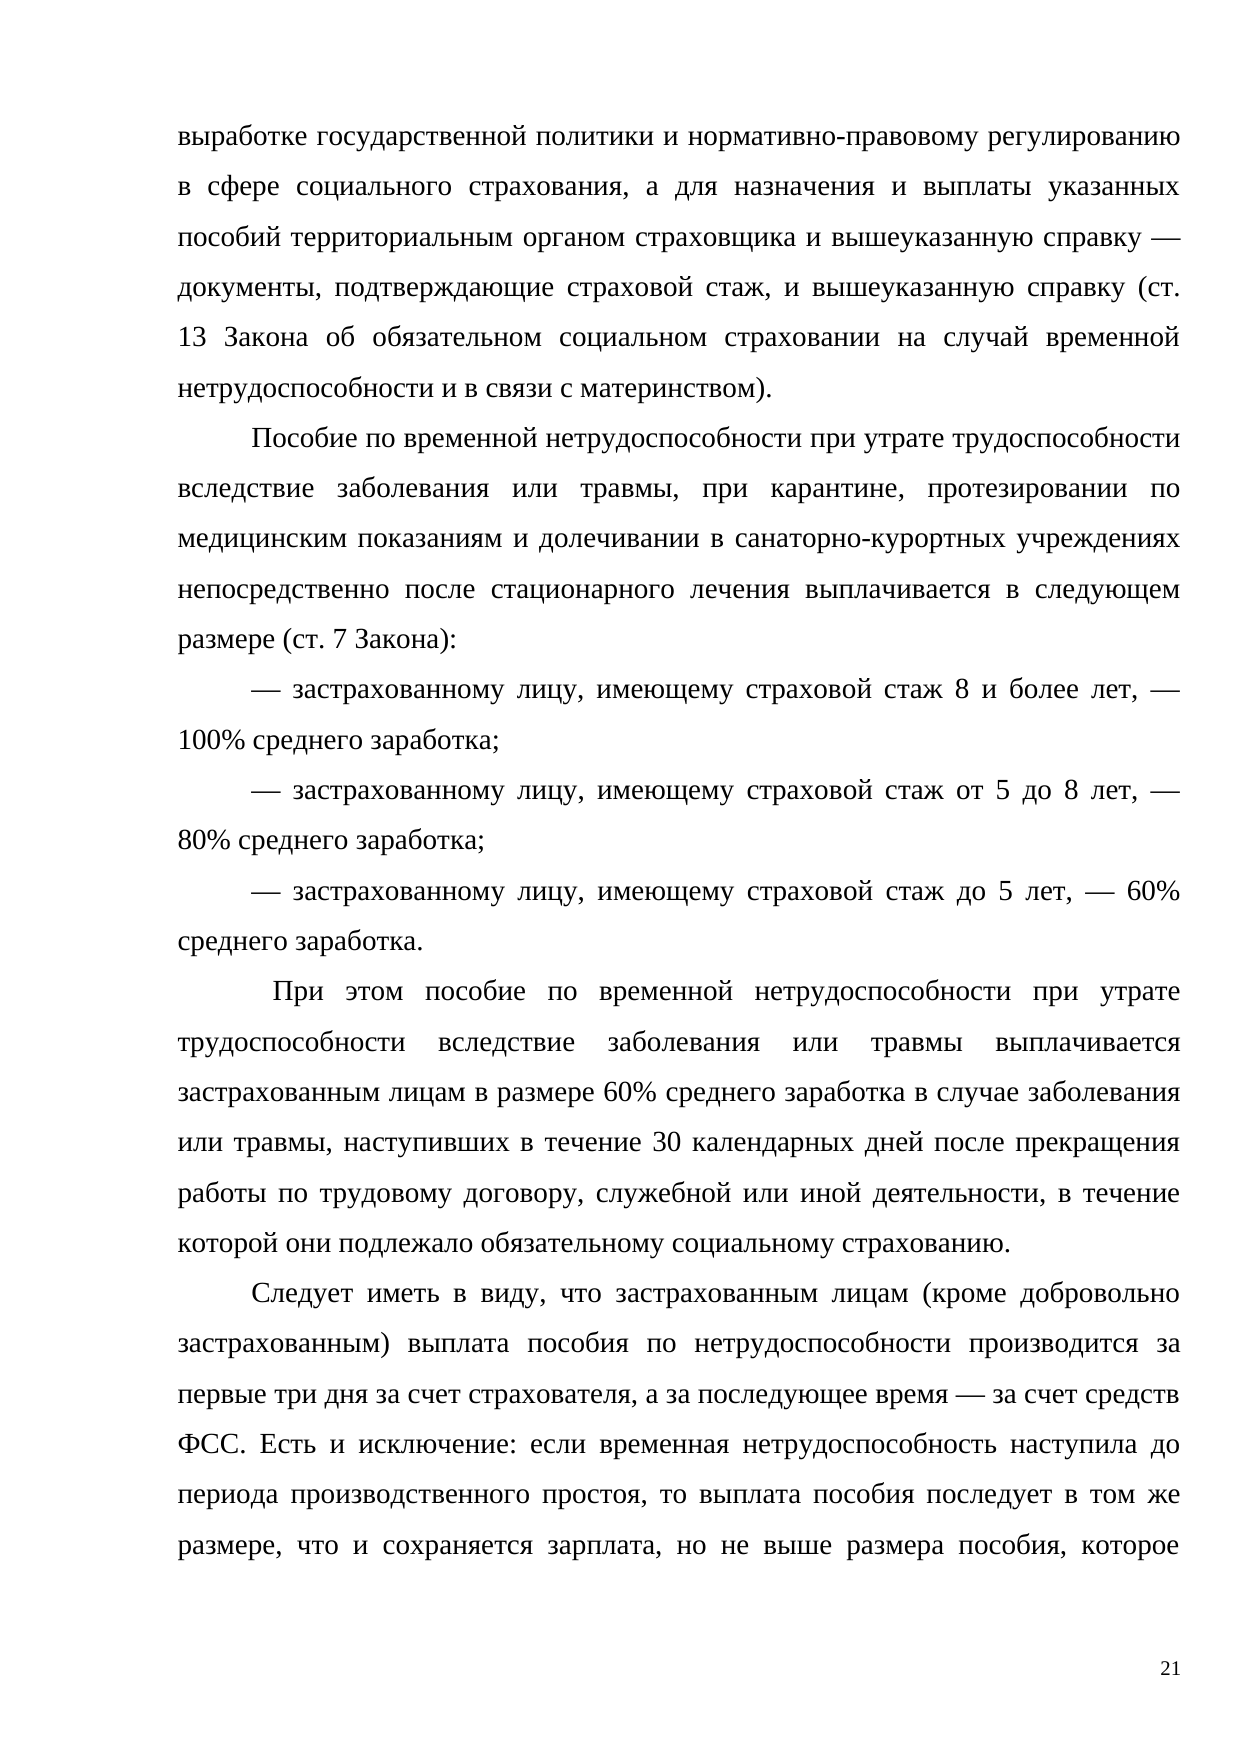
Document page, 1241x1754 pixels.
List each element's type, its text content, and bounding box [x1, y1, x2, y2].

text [177, 118, 1181, 403]
text Пособие по временной нетрудоспособности при утрате трудоспособности вследствие заболевания или травмы, при карантине, протезировании по медицинским показаниям и долечивании в санаторно-курортных учреждениях непосредственно после стационарного лечения выплачивается в следующем размере (ст. 7 Закона): [177, 420, 1181, 655]
text — застрахованному лицу, имеющему страховой стаж до 5 лет, — 60% среднего заработка. [177, 873, 1181, 957]
text — застрахованному лицу, имеющему страховой стаж 8 и более лет, — 100% среднего заработка; [177, 672, 1181, 755]
text — застрахованному лицу, имеющему страховой стаж от 5 до 8 лет, — 80% среднего заработка; [177, 772, 1181, 856]
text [177, 1275, 1181, 1560]
text При этом пособие по временной нетрудоспособности при утрате трудоспособности вследствие заболевания или травмы выплачивается застрахованным лицам в размере 60% среднего заработка в случае заболевания или травмы, наступивших в течение 30 календарных дней после прекращения работы по трудовому договору, служебной или иной деятельности, в течение которой они подлежало обязательному социальному страхованию. [177, 973, 1181, 1258]
